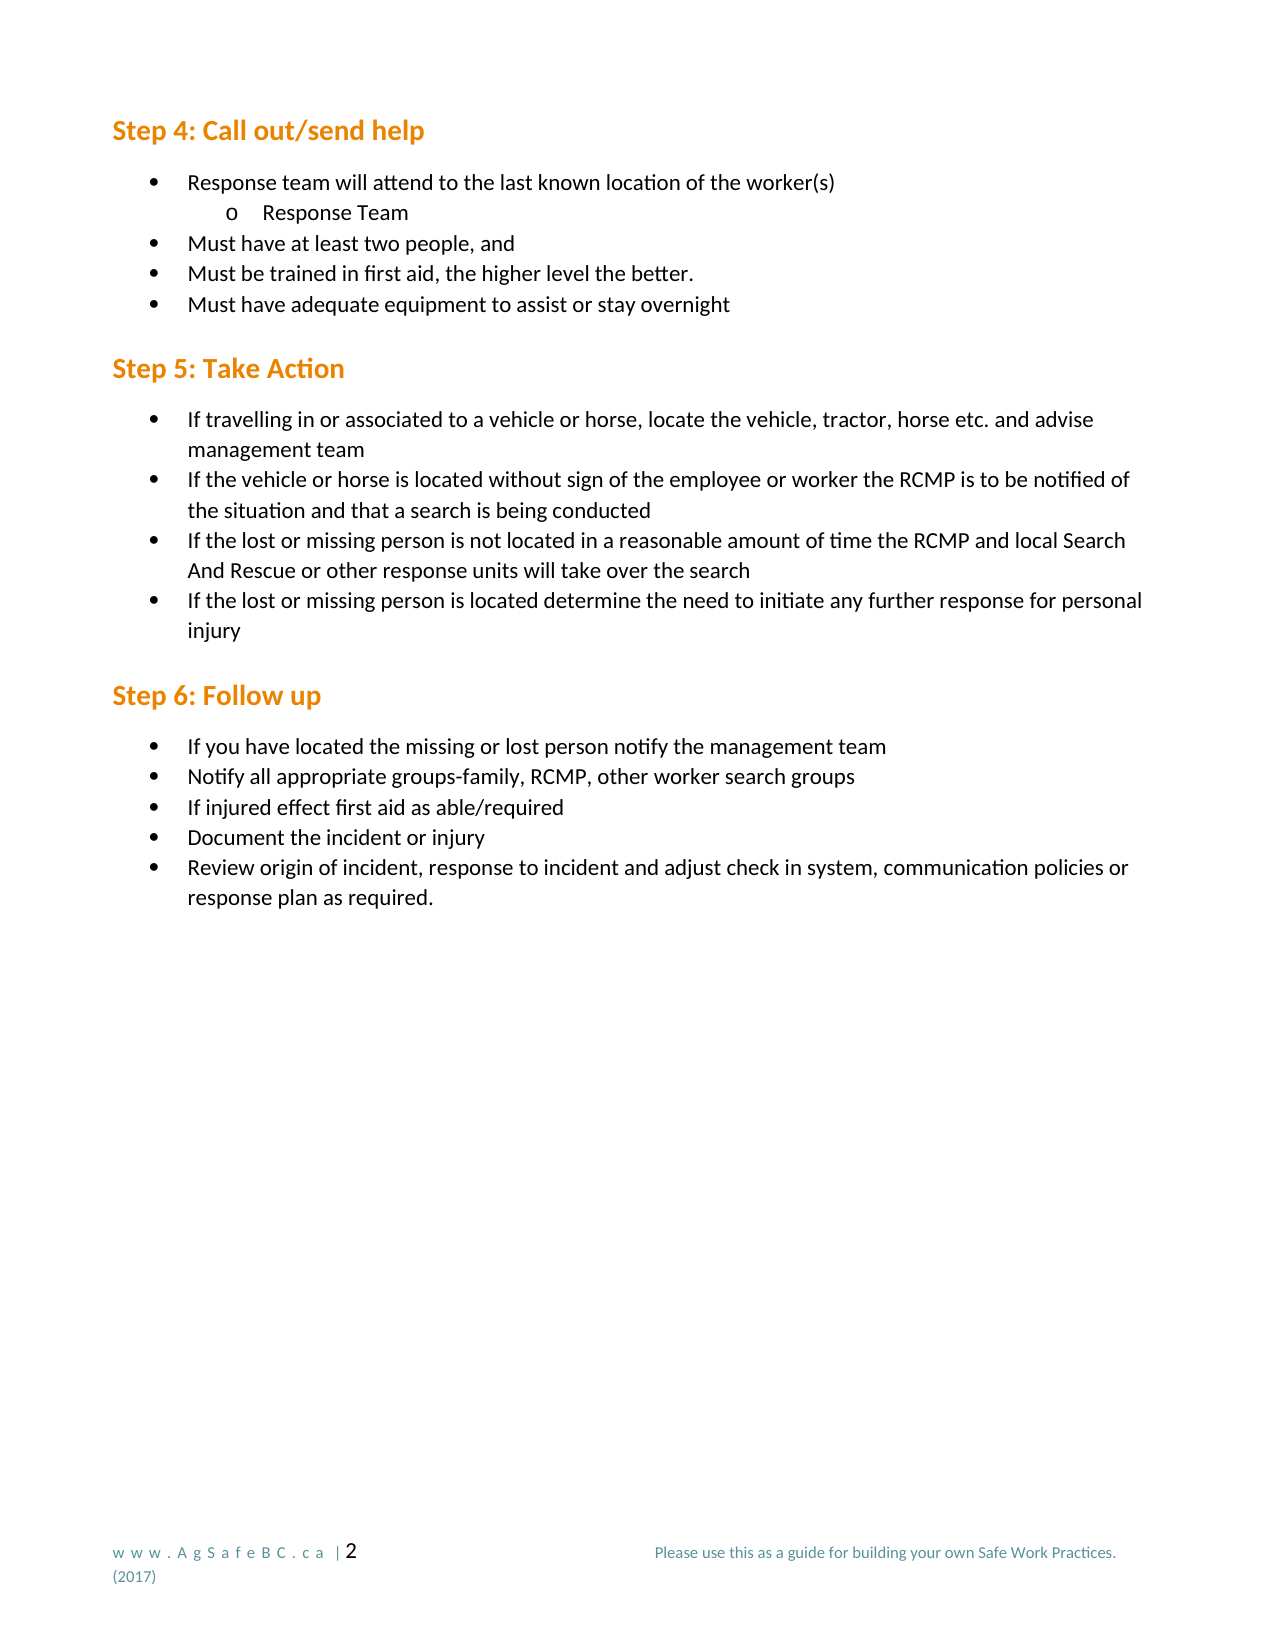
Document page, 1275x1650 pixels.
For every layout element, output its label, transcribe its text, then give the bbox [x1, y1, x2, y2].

text Step 4: Call out/send help [112, 112, 1162, 148]
list If you have located the missing or lost person notify the management team [150, 732, 1162, 760]
list Response Team [225, 198, 1162, 227]
list Document the incident or injury [150, 823, 1162, 851]
list If injured effect first aid as able/required [150, 793, 1162, 821]
list If the lost or missing person is located determine the need to initiate any further response for personal injury [150, 586, 1162, 645]
text Step 6: Follow up [112, 677, 1162, 713]
list Must have adequate equipment to assist or stay overnight [150, 290, 1162, 318]
list If the lost or missing person is not located in a reasonable amount of time the RCMP and local Search And Rescue or other response units will take over the search [150, 526, 1162, 584]
list Review origin of incident, response to incident and adjust check in system, communication policies or response plan as required. [150, 853, 1162, 911]
text Step 5: Take Action [112, 350, 1162, 386]
list Must be trained in first aid, the higher level the better. [150, 259, 1162, 287]
list Response team will attend to the last known location of the worker(s) [150, 168, 1162, 196]
list If the vehicle or horse is located without sign of the employee or worker the RCMP is to be notified of the situation and that a search is being conducted [150, 466, 1162, 524]
list Notify all appropriate groups-family, RCMP, other worker search groups [150, 762, 1162, 790]
list If travelling in or associated to a vehicle or horse, locate the vehicle, tractor, horse etc. and advise management team [150, 405, 1162, 463]
list Must have at least two people, and [150, 229, 1162, 257]
